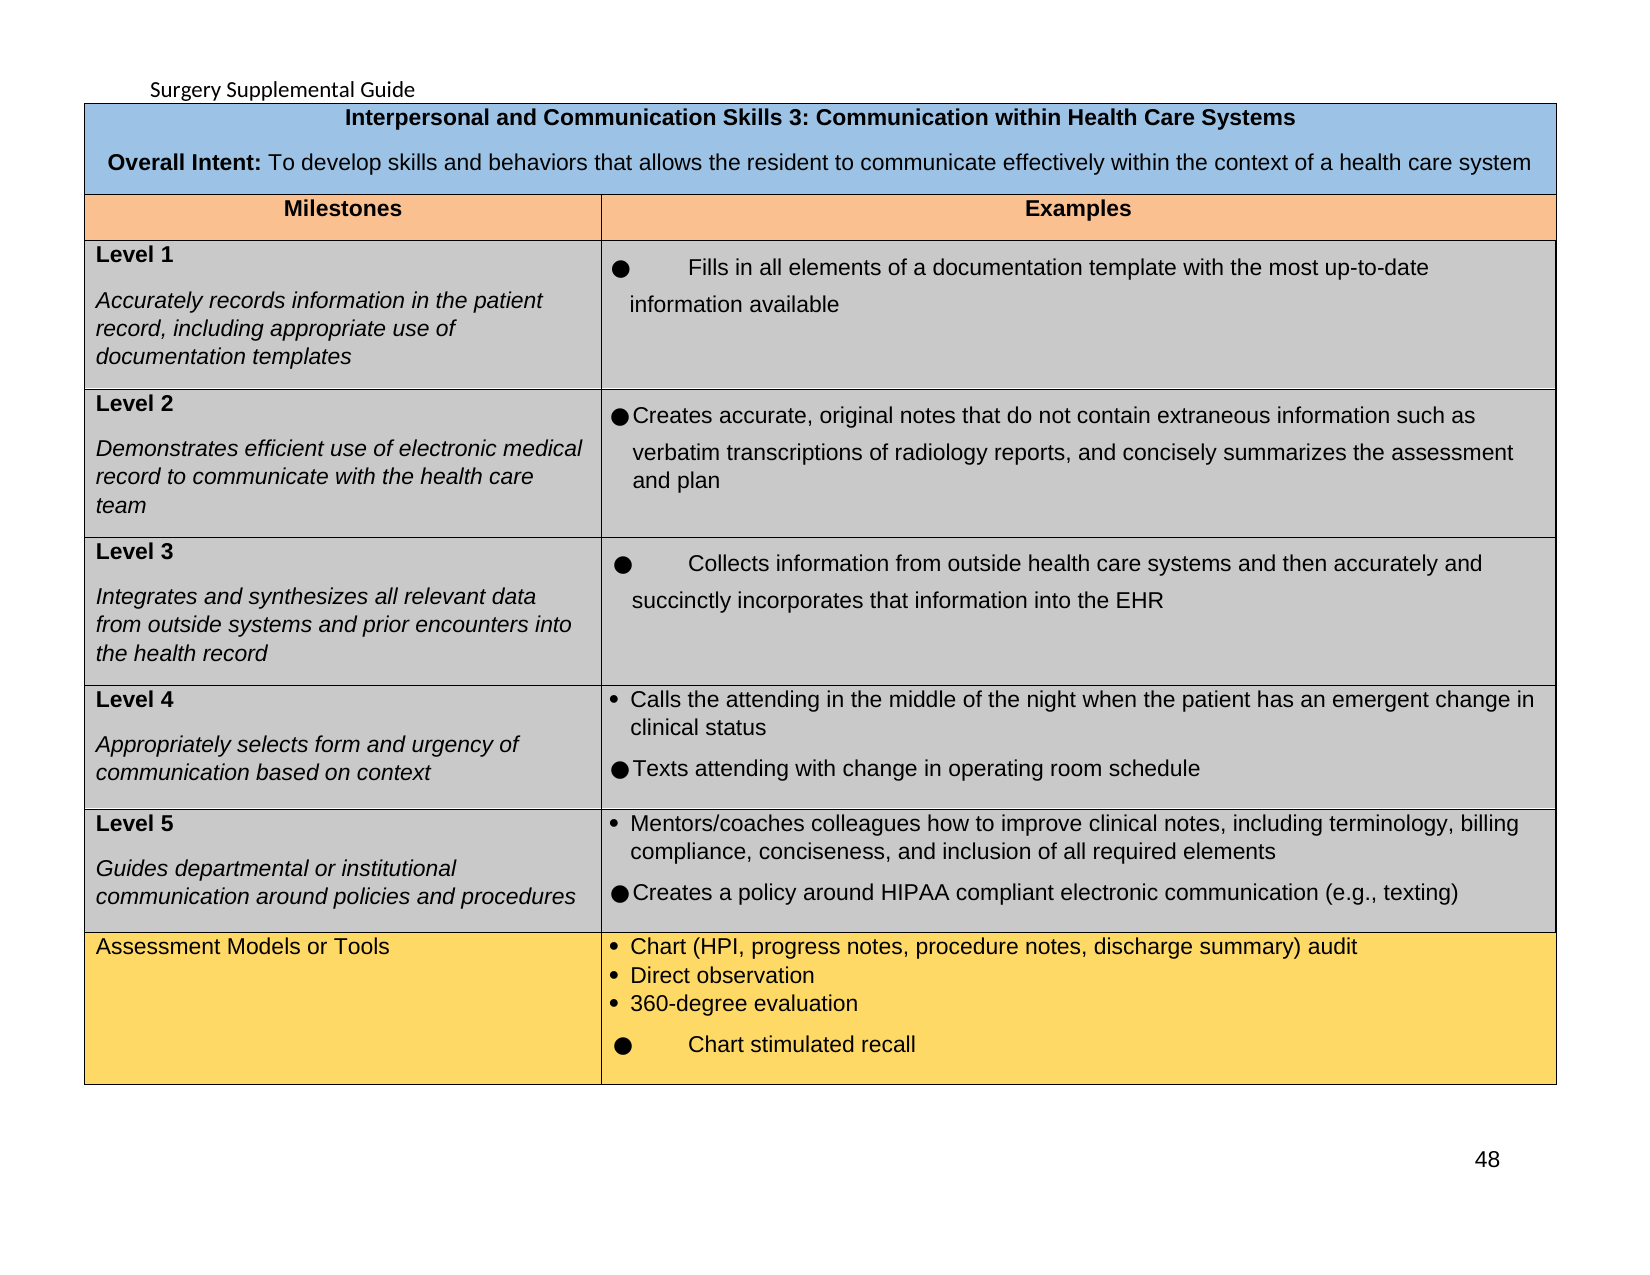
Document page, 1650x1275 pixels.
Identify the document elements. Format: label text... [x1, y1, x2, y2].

table_cell Mentors/coaches colleagues how to improve clinical notes, including terminology, billing compliance, conciseness, and inclusion of all required elements Creates a policy around HIPAA compliant electronic communication (e.g., texting) [602, 810, 1555, 932]
table_cell Collects information from outside health care systems and then accurately and succinctly incorporates that information into the EHR [602, 538, 1555, 685]
table_cell Level 3 Integrates and synthesizes all relevant data from outside systems and prior encounters into the health record [85, 538, 601, 685]
table_cell Level 1 Accurately records information in the patient record, including appropriate use of documentation templates [85, 241, 601, 388]
table_cell Level 4 Appropriately selects form and urgency of communication based on context [85, 686, 601, 808]
table_cell Level 2 Demonstrates efficient use of electronic medical record to communicate with the health care team [85, 390, 601, 537]
table_cell Creates accurate, original notes that do not contain extraneous information such as verbatim transcriptions of radiology reports, and concisely summarizes the assessment and plan [602, 390, 1555, 537]
table_header Interpersonal and Communication Skills 3: Communication within Health Care Systems Overall Intent: To develop skills and behaviors that allows the resident to communicate effectively within the context of a health care system [85, 104, 1556, 194]
table_cell Calls the attending in the middle of the night when the patient has an emergent change in clinical status Texts attending with change in operating room schedule [602, 686, 1555, 808]
table_cell Milestones [85, 195, 601, 240]
table_cell Chart (HPI, progress notes, procedure notes, discharge summary) audit Direct observation 360-degree evaluation Chart stimulated recall [602, 933, 1556, 1084]
table_cell Examples [602, 195, 1556, 240]
table_cell Level 5 Guides departmental or institutional communication around policies and procedures [85, 810, 601, 932]
table_cell Assessment Models or Tools [85, 933, 601, 1084]
table_cell Fills in all elements of a documentation template with the most up-to-date information available [602, 241, 1555, 388]
